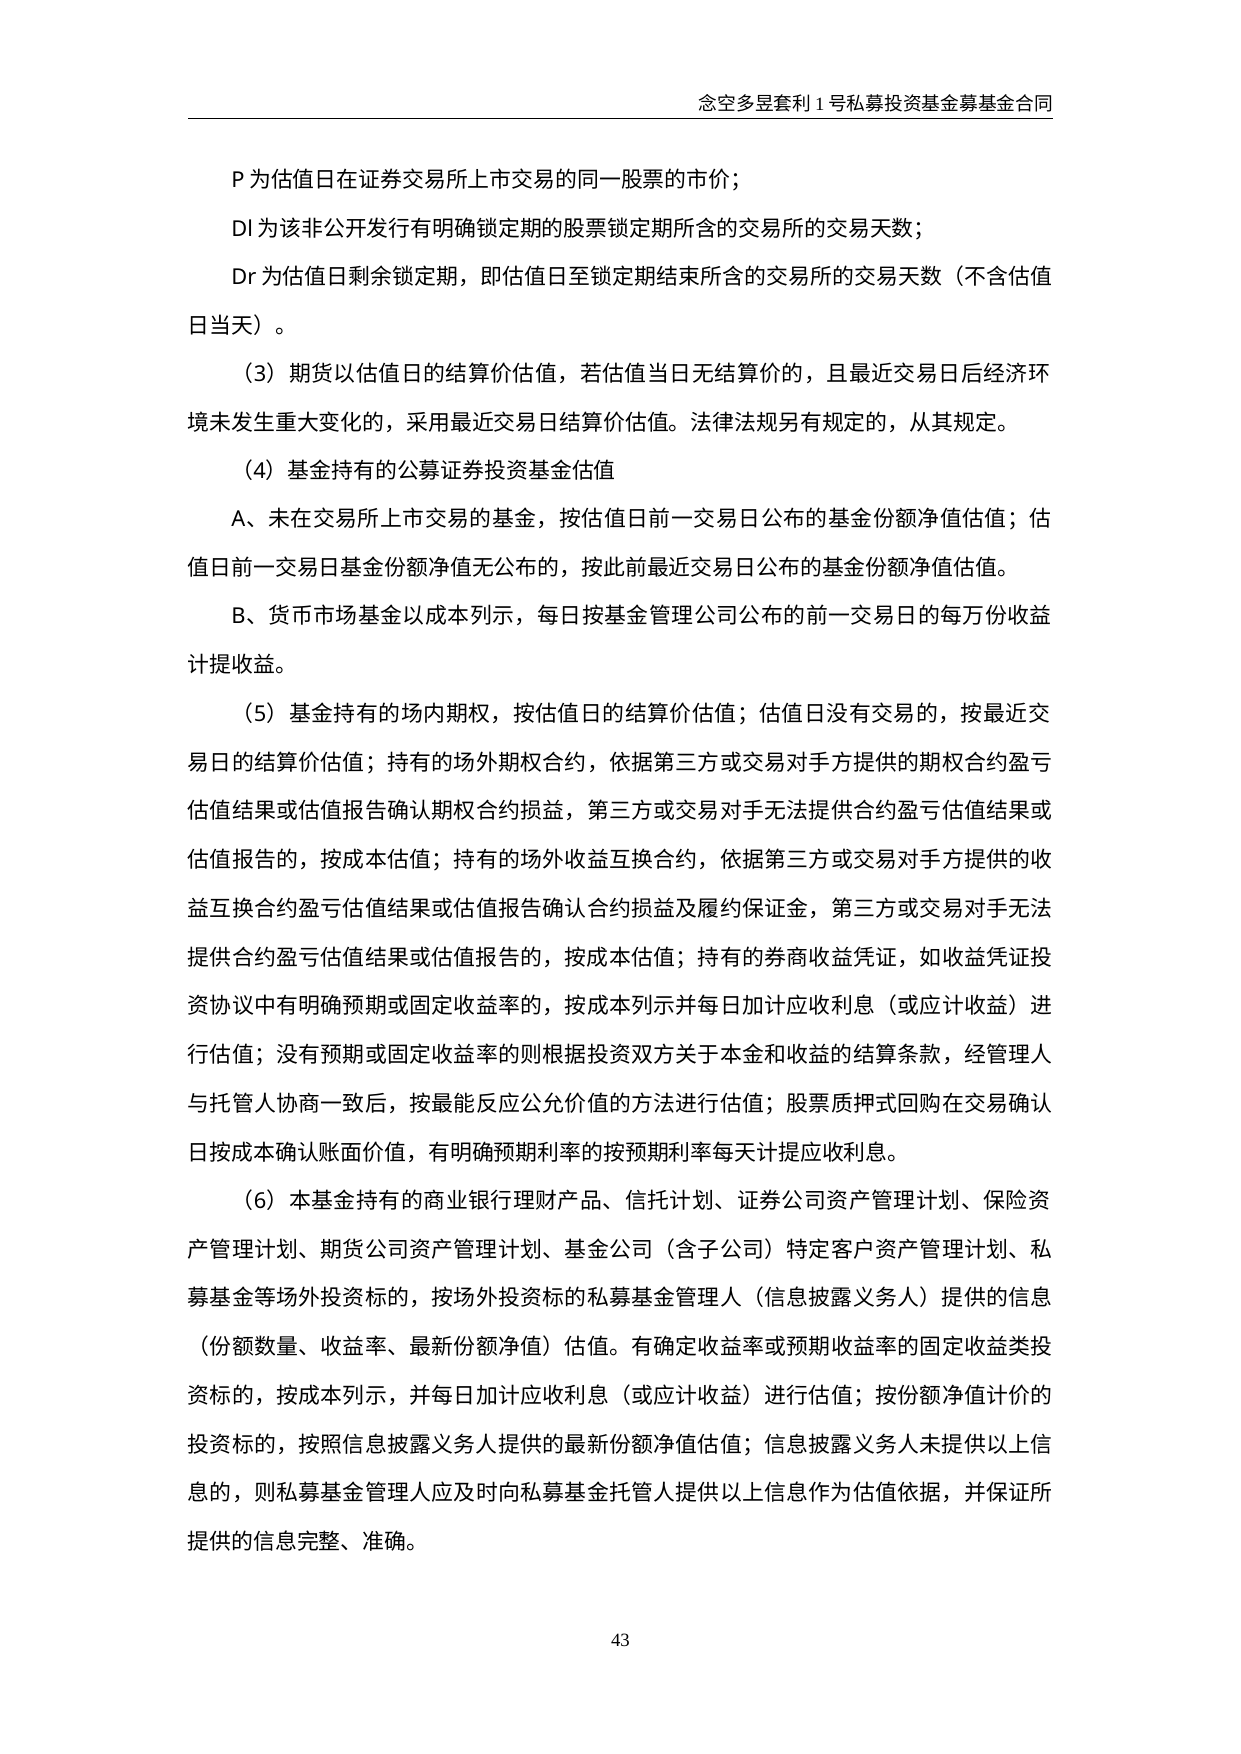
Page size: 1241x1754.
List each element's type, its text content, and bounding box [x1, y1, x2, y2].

text B、货币市场基金以成本列示，每日按基金管理公司公布的前一交易日的每万份收益计提收益。 [187, 598, 1053, 679]
text A、未在交易所上市交易的基金，按估值日前一交易日公布的基金份额净值估值；估值日前一交易日基金份额净值无公布的，按此前最近交易日公布的基金份额净值估值。 [187, 501, 1053, 582]
text （6）本基金持有的商业银行理财产品、信托计划、证券公司资产管理计划、保险资产管理计划、期货公司资产管理计划、基金公司（含子公司）特定客户资产管理计划、私募基金等场外投资标的，按场外投资标的私募基金管理人（信息披露义务人）提供的信息（份额数量、收益率、最新份额净值）估值。有确定收益率或预期收益率的固定收益类投资标的，按成本列示，并每日加计应收利息（或应计收益）进行估值；按份额净值计价的投资标的，按照信息披露义务人提供的最新份额净值估值；信息披露义务人未提供以上信息的，则私募基金管理人应及时向私募基金托管人提供以上信息作为估值依据，并保证所提供的信息完整、准确。 [187, 1182, 1053, 1556]
text P为估值日在证券交易所上市交易的同一股票的市价； [187, 162, 1053, 194]
text （4）基金持有的公募证券投资基金估值 [187, 453, 1053, 485]
text （3）期货以估值日的结算价估值，若估值当日无结算价的，且最近交易日后经济环境未发生重大变化的，采用最近交易日结算价估值。法律法规另有规定的，从其规定。 [187, 356, 1053, 437]
text Dl为该非公开发行有明确锁定期的股票锁定期所含的交易所的交易天数； [187, 210, 1053, 243]
text （5）基金持有的场内期权，按估值日的结算价估值；估值日没有交易的，按最近交易日的结算价估值；持有的场外期权合约，依据第三方或交易对手方提供的期权合约盈亏估值结果或估值报告确认期权合约损益，第三方或交易对手无法提供合约盈亏估值结果或估值报告的，按成本估值；持有的场外收益互换合约，依据第三方或交易对手方提供的收益互换合约盈亏估值结果或估值报告确认合约损益及履约保证金，第三方或交易对手无法提供合约盈亏估值结果或估值报告的，按成本估值；持有的券商收益凭证，如收益凭证投资协议中有明确预期或固定收益率的，按成本列示并每日加计应收利息（或应计收益）进行估值；没有预期或固定收益率的则根据投资双方关于本金和收益的结算条款，经管理人与托管人协商一致后，按最能反应公允价值的方法进行估值；股票质押式回购在交易确认日按成本确认账面价值，有明确预期利率的按预期利率每天计提应收利息。 [187, 695, 1053, 1167]
text Dr为估值日剩余锁定期，即估值日至锁定期结束所含的交易所的交易天数（不含估值日当天）。 [187, 259, 1053, 340]
